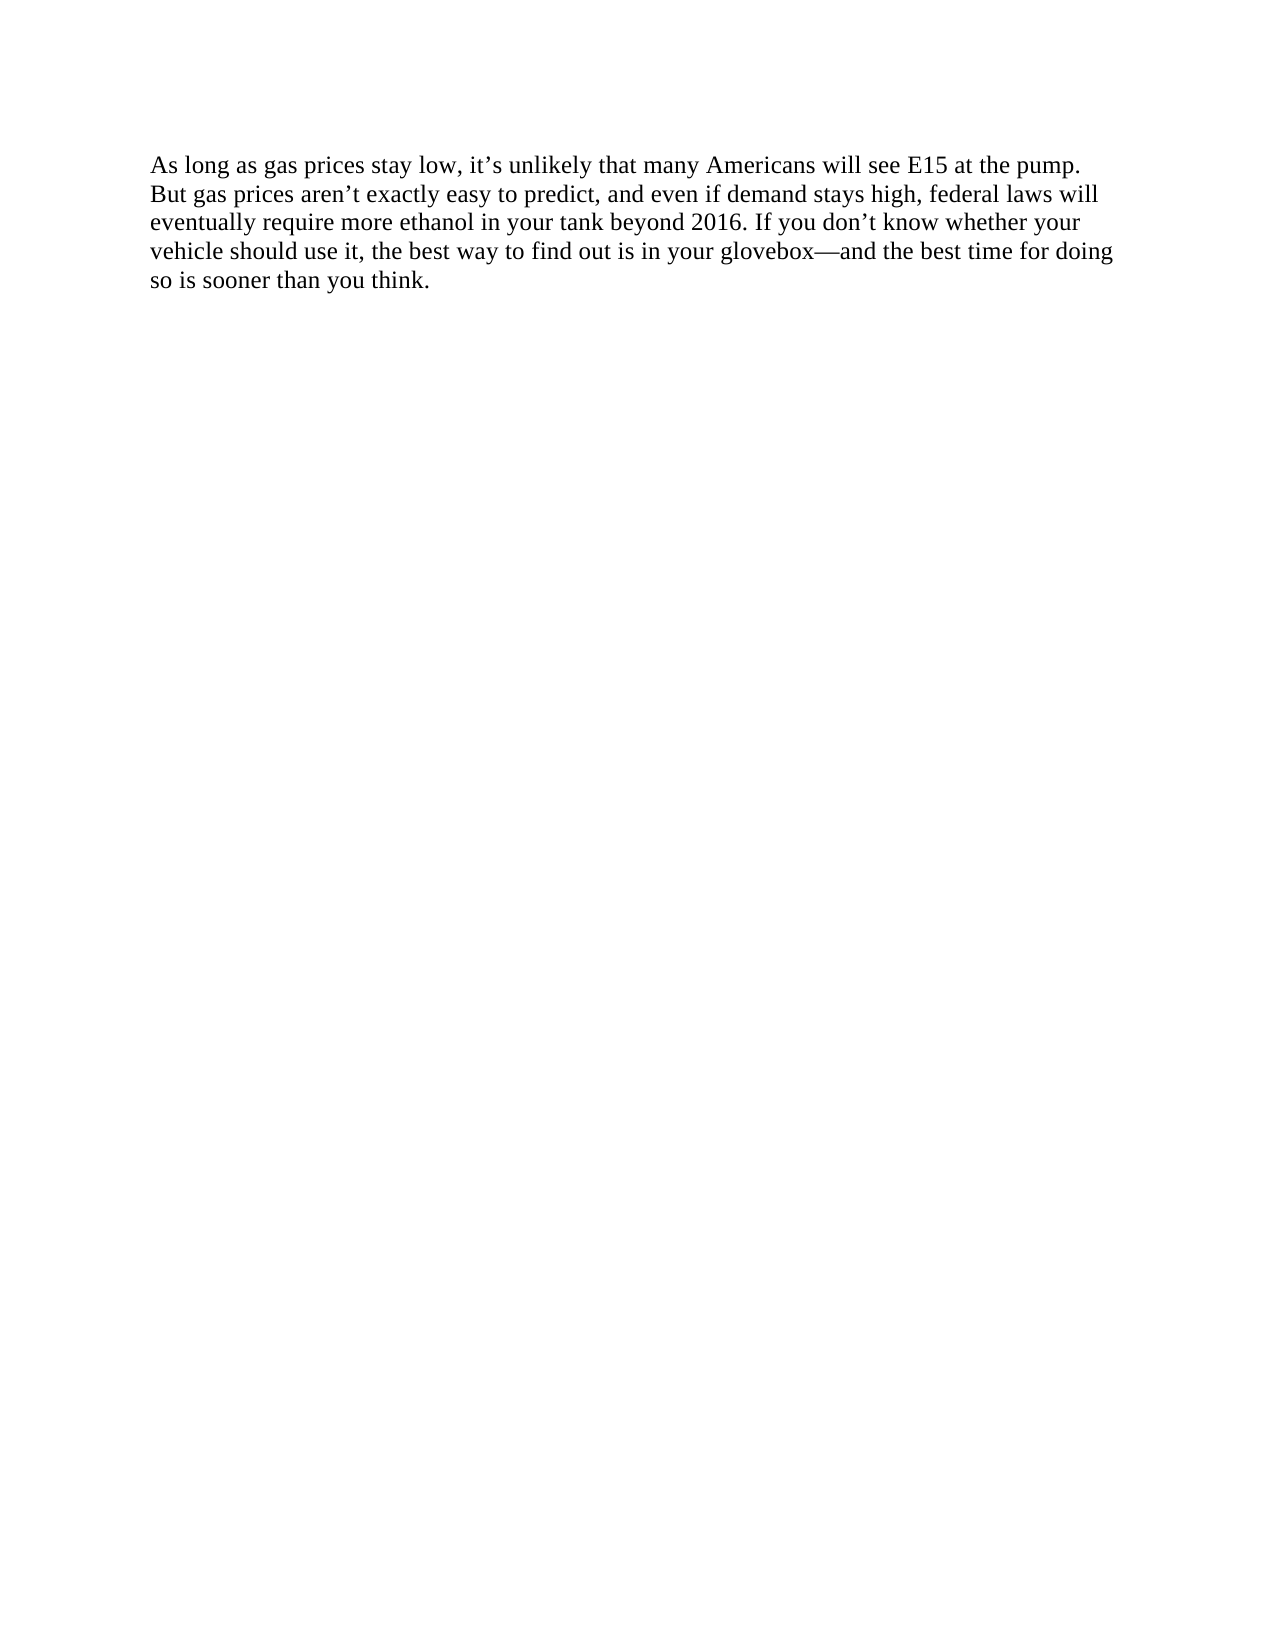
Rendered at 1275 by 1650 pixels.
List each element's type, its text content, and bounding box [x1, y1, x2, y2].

text As long as gas prices stay low, it’s unlikely that many Americans will see E15 at the pump. But gas prices aren’t exactly easy to predict, and even if demand stays high, federal laws will eventually require more ethanol in your tank beyond 2016. If you don’t know whether your vehicle should use it, the best way to find out is in your glovebox—and the best time for doing so is sooner than you think. [150, 150, 1125, 294]
